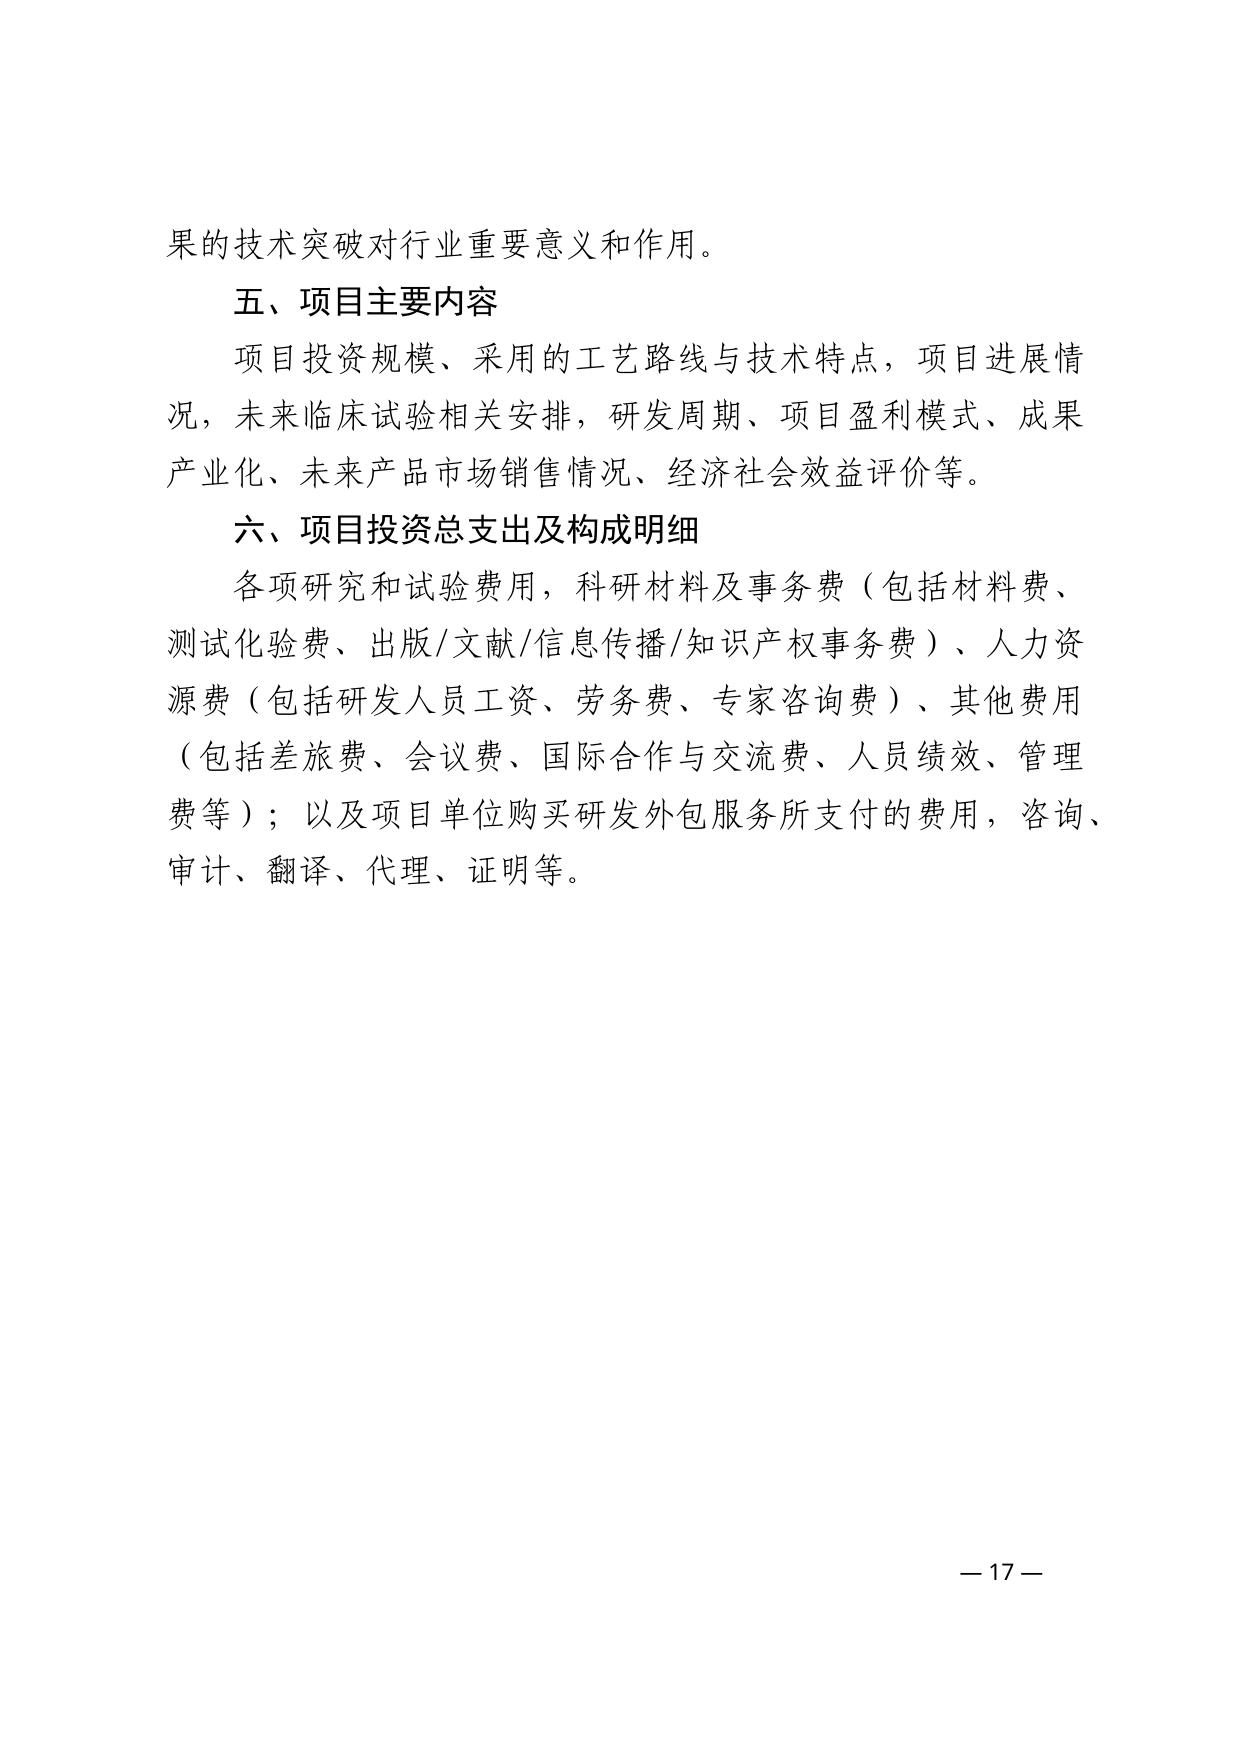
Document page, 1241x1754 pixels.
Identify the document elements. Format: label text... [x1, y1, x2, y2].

text 五、项目主要内容 [165, 280, 1087, 318]
text 项目投资规模、采用的工艺路线与技术特点，项目进展情况，未来临床试验相关安排，研发周期、项目盈利模式、成果产业化、未来产品市场销售情况、经济社会效益评价等。 [165, 337, 1087, 489]
text 各项研究和试验费用，科研材料及事务费（包括材料费、测试化验费、出版/文献/信息传播/知识产权事务费）、人力资源费（包括研发人员工资、劳务费、专家咨询费）、其他费用（包括差旅费、会议费、国际合作与交流费、人员绩效、管理费等）；以及项目单位购买研发外包服务所支付的费用，咨询、审计、翻译、代理、证明等。 [165, 565, 1087, 888]
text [165, 223, 1087, 261]
text 六、项目投资总支出及构成明细 [165, 508, 1087, 546]
